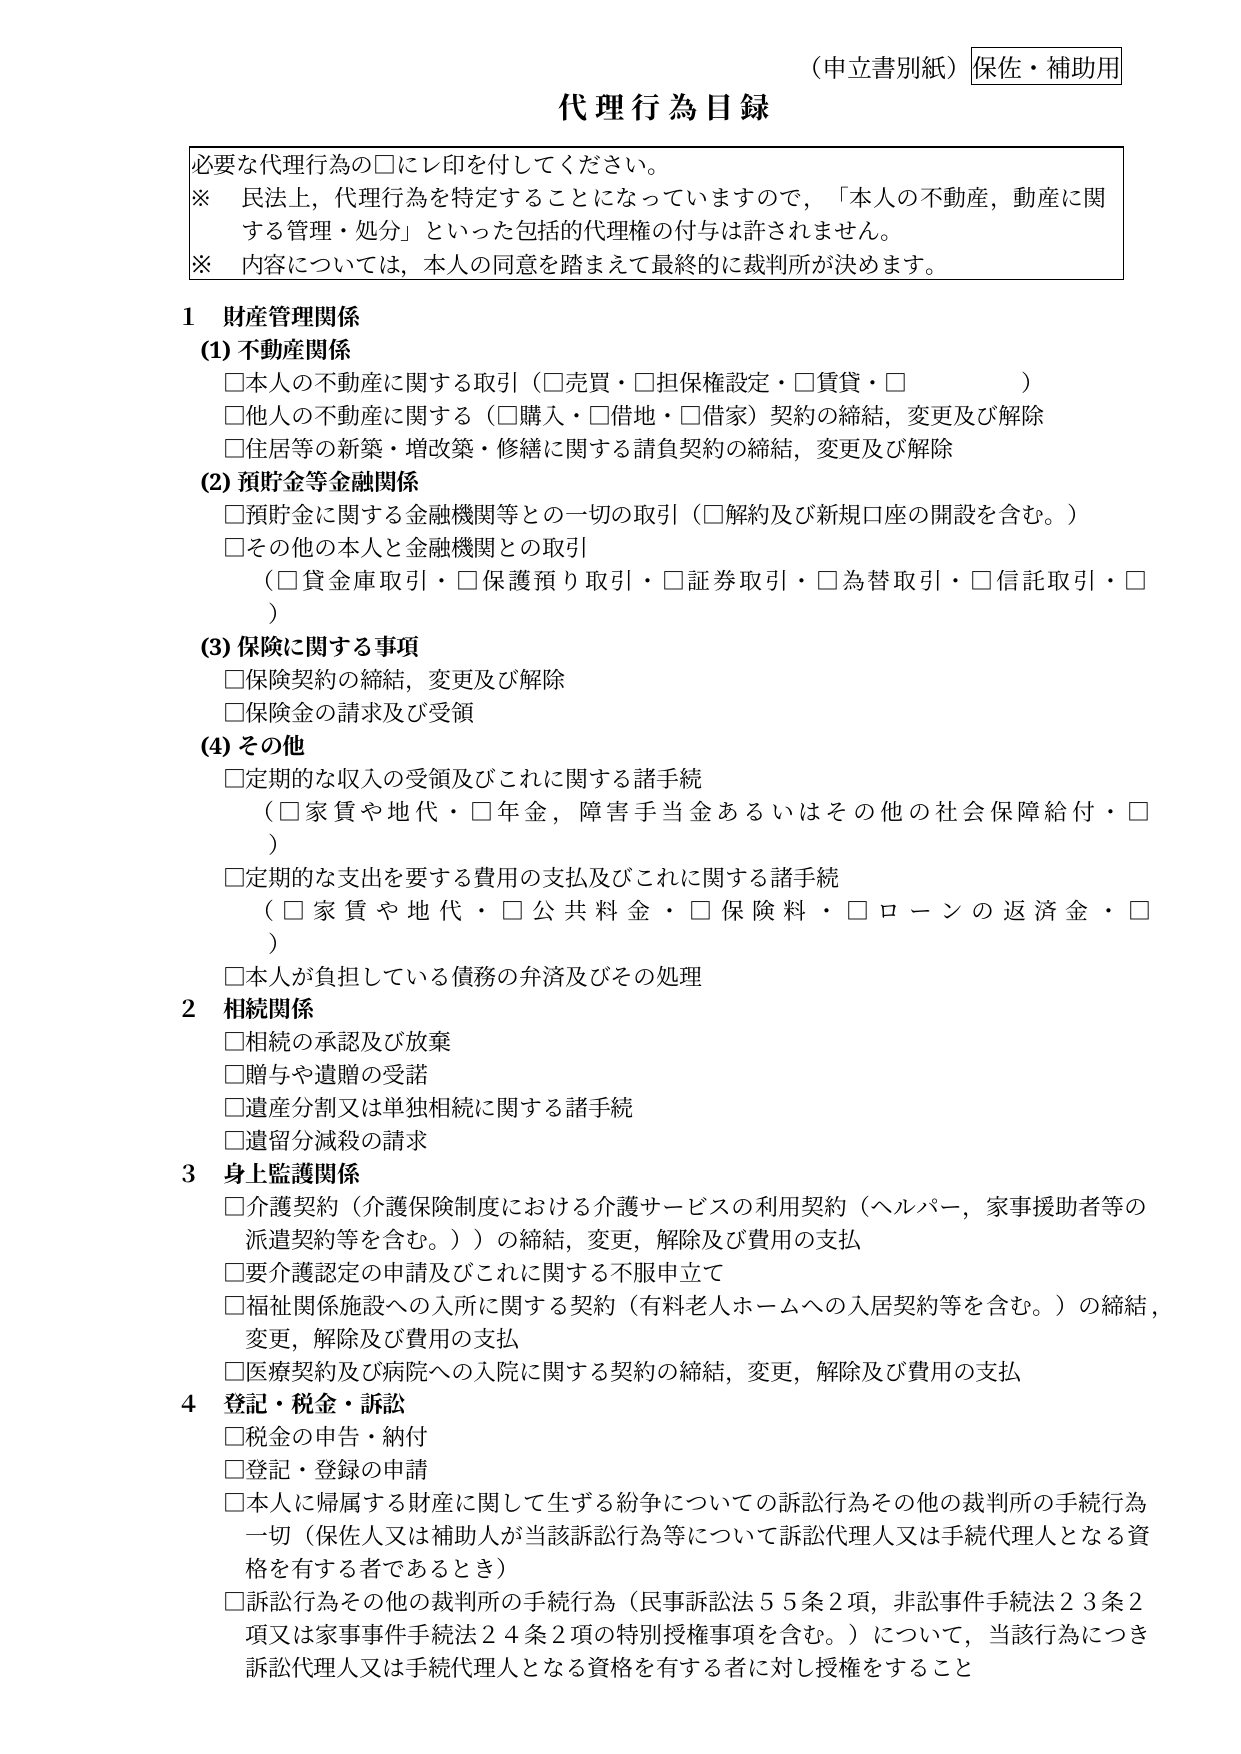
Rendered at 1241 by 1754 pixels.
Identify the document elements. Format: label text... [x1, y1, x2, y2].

text （□貸金庫取引・□保護預り取引・□証券取引・□為替取引・□信託取引・□ ） [245, 563, 1152, 629]
text □他人の不動産に関する（□購入・□借地・□借家）契約の締結，変更及び解除 [177, 398, 1152, 431]
text (1) 不動産関係 [177, 332, 1152, 366]
text □住居等の新築・増改築・修繕に関する請負契約の締結，変更及び解除 [177, 431, 1152, 464]
text □保険金の請求及び受領 [177, 695, 1152, 728]
text □相続の承認及び放棄 [177, 1024, 1152, 1057]
text □その他の本人と金融機関との取引 [177, 530, 1152, 563]
text 代 理 行 為 目 録 [177, 85, 1152, 127]
table_header 必要な代理行為の□にレ印を付してください。 民法上，代理行為を特定することになっていますので，「本人の不動産，動産に関する管理・処分」といった包括的代理権の付与は許されません。 内容については，本人の同意を踏まえて最終的に裁判所が決めます。 [190, 148, 1123, 279]
text ４ 登記・税金・訴訟 [177, 1387, 1152, 1419]
text □本人の不動産に関する取引（□売買・□担保権設定・□賃貸・□ ） [177, 366, 1152, 398]
text □預貯金に関する金融機関等との一切の取引（□解約及び新規口座の開設を含む。） [177, 497, 1152, 530]
text □介護契約（介護保険制度における介護サービスの利用契約（ヘルパー，家事援助者等の派遣契約等を含む。））の締結，変更，解除及び費用の支払 [177, 1189, 1152, 1255]
text （□家賃や地代・□公共料金・□保険料・□ローンの返済金・□ ） [245, 893, 1152, 959]
text □本人が負担している債務の弁済及びその処理 [177, 959, 1152, 992]
text (3) 保険に関する事項 [177, 629, 1152, 662]
text □遺留分減殺の請求 [177, 1123, 1152, 1156]
text (4) その他 [177, 728, 1152, 761]
text □登記・登録の申請 [177, 1452, 1152, 1485]
text □遺産分割又は単独相続に関する諸手続 [177, 1090, 1152, 1123]
text □保険契約の締結，変更及び解除 [177, 662, 1152, 695]
text （□家賃や地代・□年金，障害手当金あるいはその他の社会保障給付・□ ） [245, 794, 1152, 860]
text ３ 身上監護関係 [177, 1156, 1152, 1189]
text □贈与や遺贈の受諾 [177, 1057, 1152, 1090]
text （申立書別紙）保佐・補助用 [177, 47, 971, 85]
text １ 財産管理関係 [177, 299, 1152, 332]
text □訴訟行為その他の裁判所の手続行為（民事訴訟法５５条２項，非訟事件手続法２３条２項又は家事事件手続法２４条２項の特別授権事項を含む。）について，当該行為につき訴訟代理人又は手続代理人となる資格を有する者に対し授権をすること [177, 1584, 1152, 1683]
text □定期的な収入の受領及びこれに関する諸手続 [177, 761, 1152, 794]
text □定期的な支出を要する費用の支払及びこれに関する諸手続 [177, 860, 1152, 893]
text □本人に帰属する財産に関して生ずる紛争についての訴訟行為その他の裁判所の手続行為一切（保佐人又は補助人が当該訴訟行為等について訴訟代理人又は手続代理人となる資格を有する者であるとき） [177, 1485, 1152, 1584]
text (2) 預貯金等金融関係 [177, 464, 1152, 497]
text □要介護認定の申請及びこれに関する不服申立て [177, 1255, 1152, 1288]
text □福祉関係施設への入所に関する契約（有料老人ホームへの入居契約等を含む。）の締結，変更，解除及び費用の支払 [177, 1288, 1152, 1354]
text □医療契約及び病院への入院に関する契約の締結，変更，解除及び費用の支払 [177, 1354, 1152, 1387]
text ２ 相続関係 [177, 992, 1152, 1024]
text □税金の申告・納付 [177, 1419, 1152, 1452]
text （申立書別紙）保佐・補助用 [972, 48, 1121, 84]
